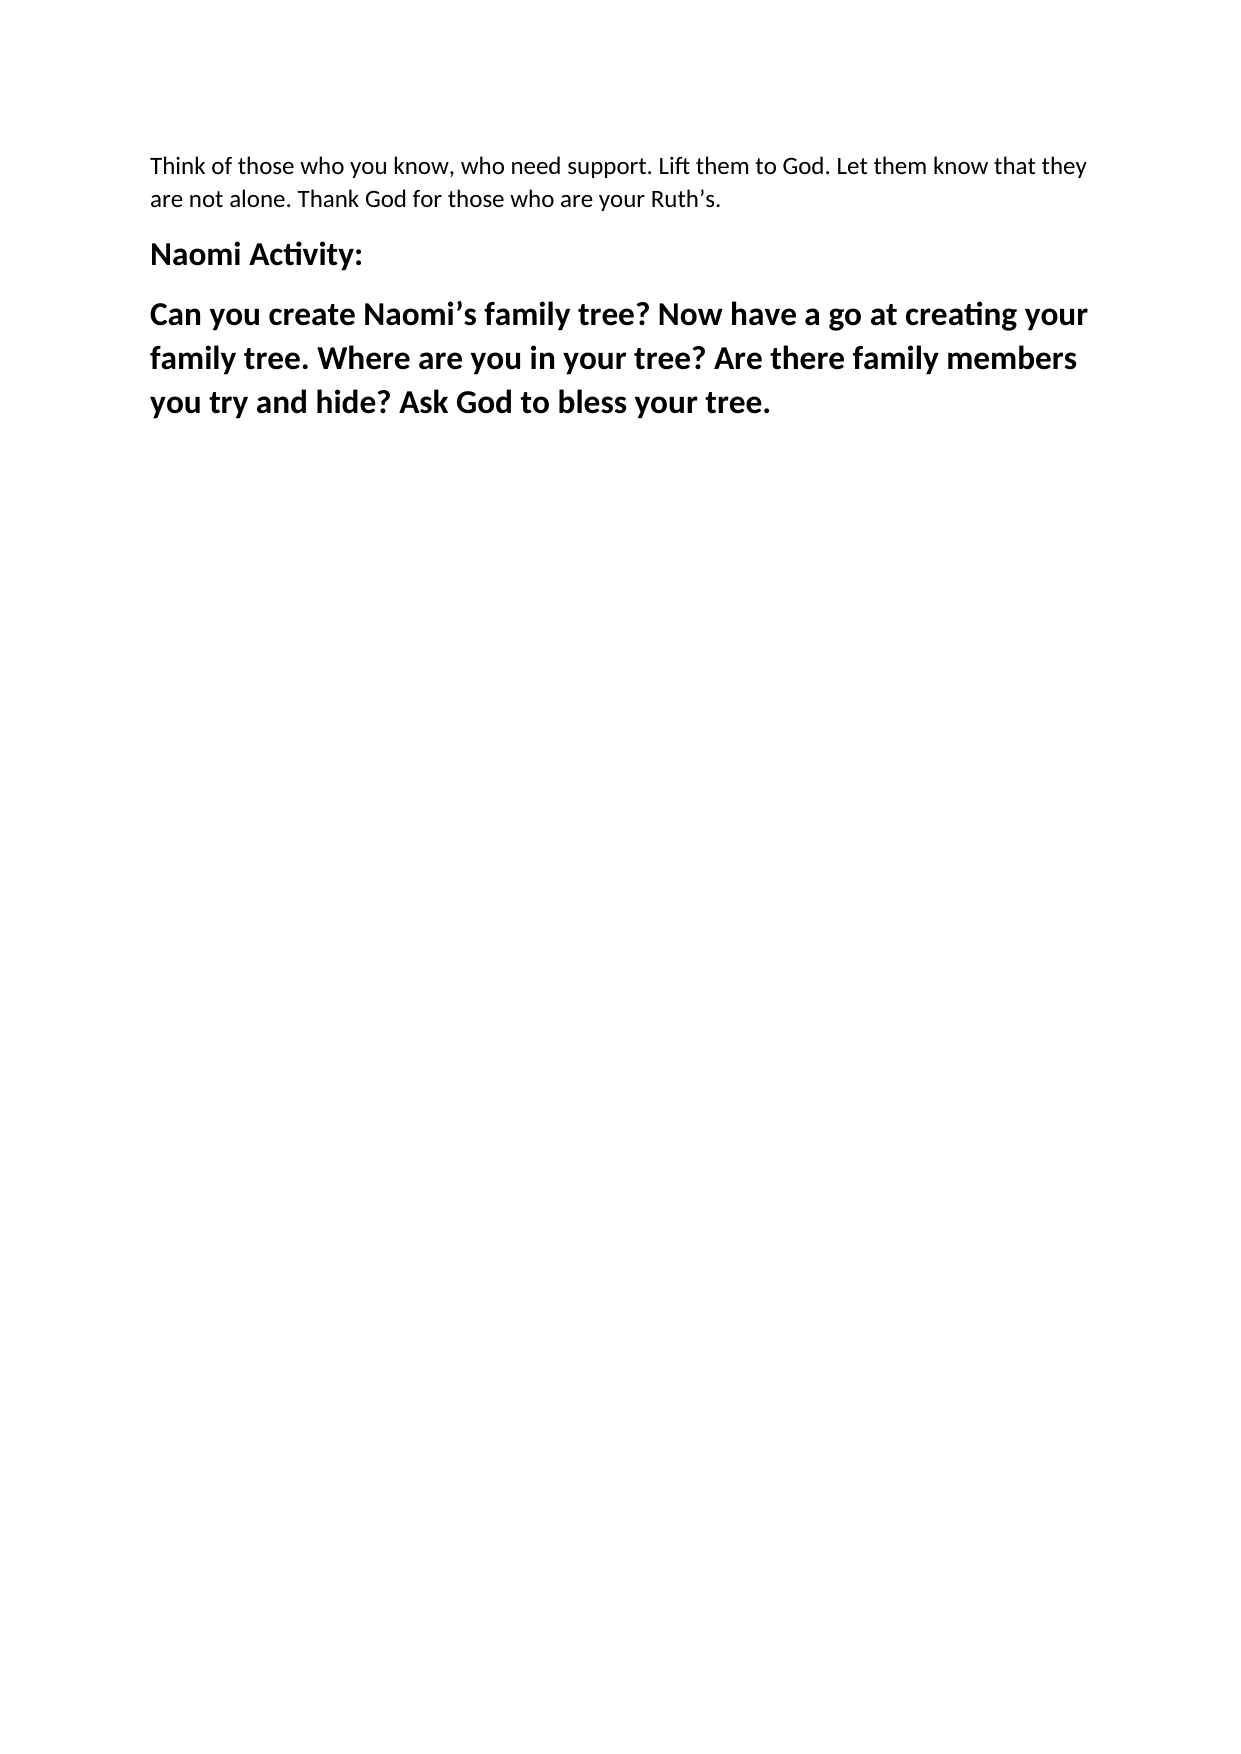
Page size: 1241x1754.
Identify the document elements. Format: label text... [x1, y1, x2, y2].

text Think of those who you know, who need support. Lift them to God. Let them know that they are not alone. Thank God for those who are your Ruth’s. [150, 150, 1090, 213]
text Naomi Activity: [150, 232, 1090, 273]
text Can you create Naomi’s family tree? Now have a go at creating your family tree. Where are you in your tree? Are there family members you try and hide? Ask God to bless your tree. [150, 293, 1090, 422]
